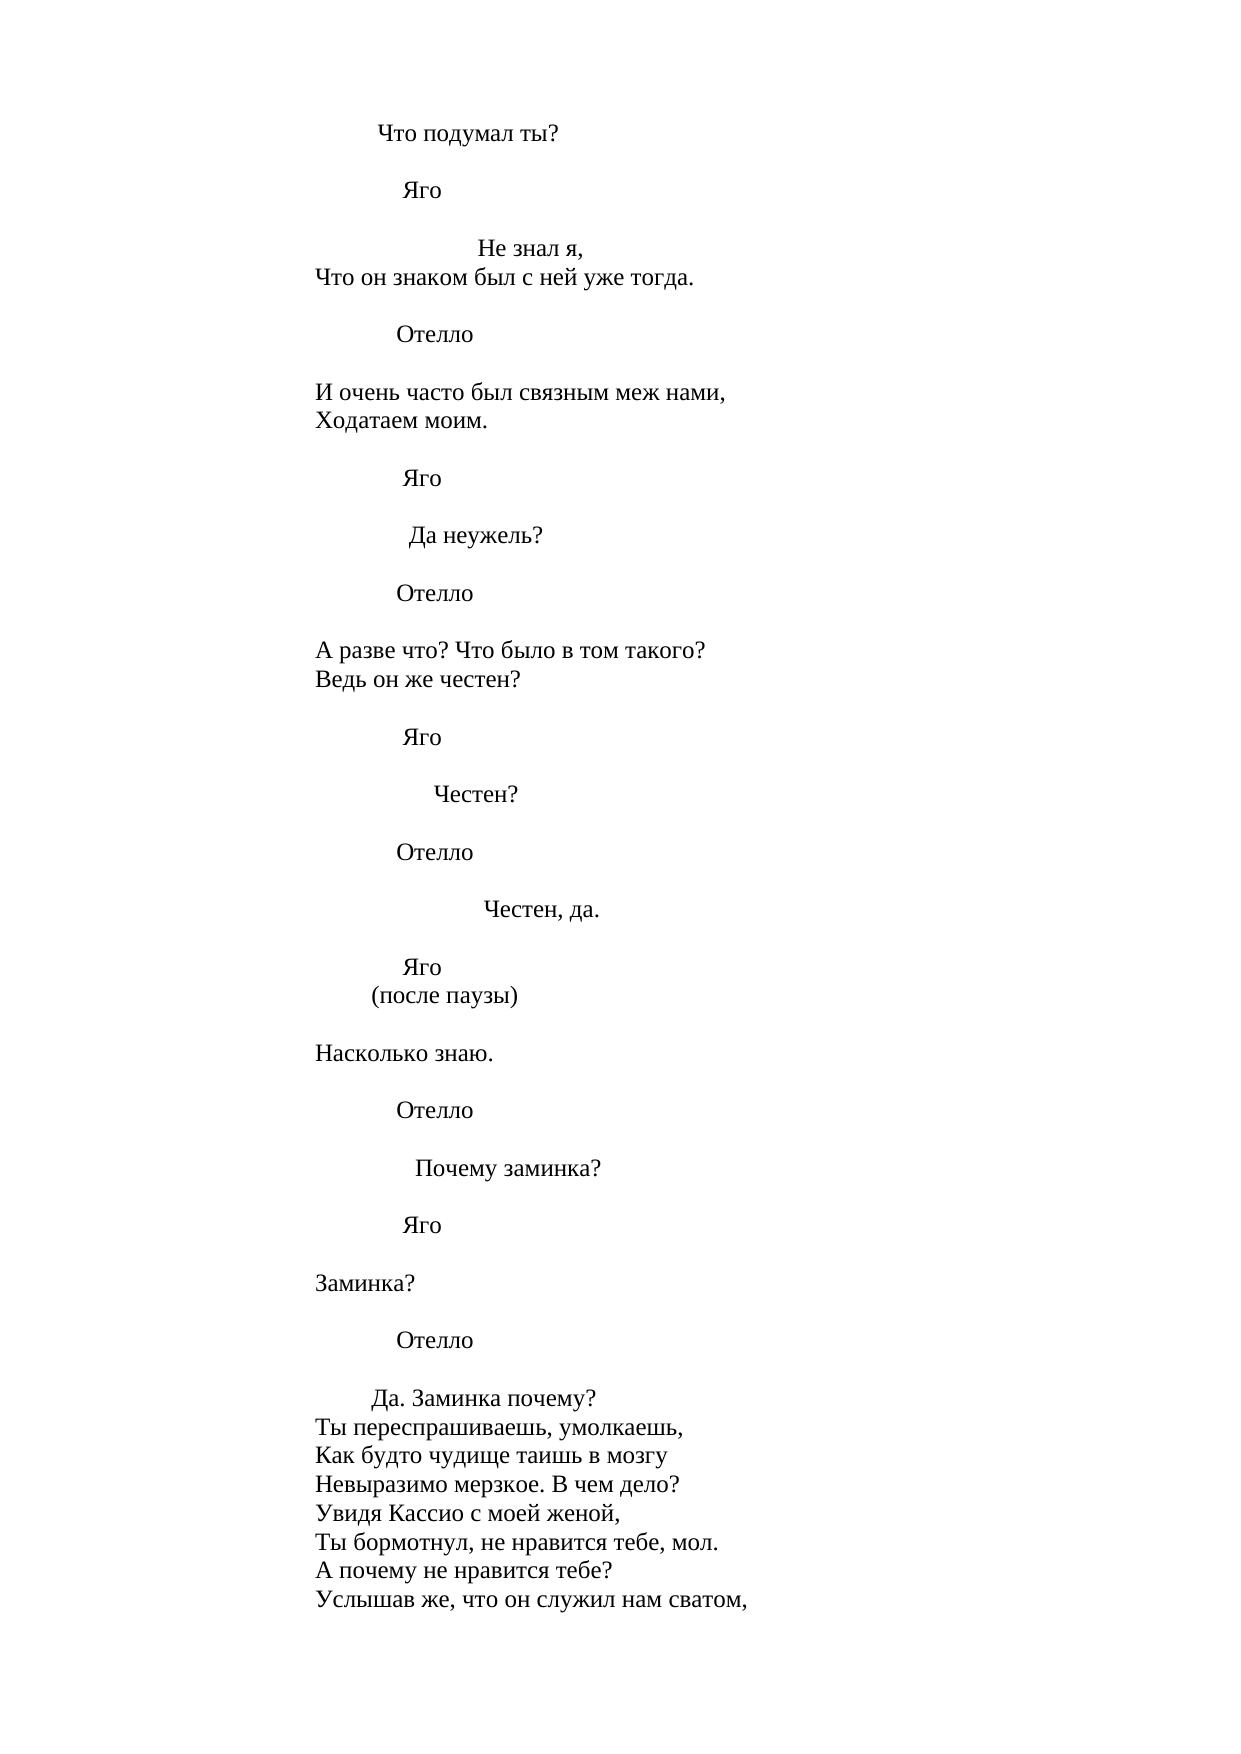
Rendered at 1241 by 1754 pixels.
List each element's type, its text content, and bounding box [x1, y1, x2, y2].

text Ты переспрашиваешь, умолкаешь, [177, 1412, 1152, 1441]
text Насколько знаю. [177, 1038, 1152, 1067]
text Яго [177, 952, 1152, 981]
text Увидя Кассио с моей женой, [177, 1498, 1152, 1527]
text Ходатаем моим. [177, 406, 1152, 434]
text Яго [177, 1211, 1152, 1239]
text Отелло [177, 1096, 1152, 1124]
text И очень часто был связным меж нами, [177, 377, 1152, 406]
text Что подумал ты? [177, 118, 1152, 147]
text Яго [177, 176, 1152, 204]
text Как будто чудище таишь в мозгу [177, 1441, 1152, 1469]
text Услышав же, что он служил нам сватом, [177, 1584, 1152, 1613]
text Отелло [177, 578, 1152, 607]
text Отелло [177, 837, 1152, 866]
text Заминка? [177, 1268, 1152, 1297]
text Не знал я, [177, 233, 1152, 262]
text Да неужель? [177, 521, 1152, 549]
text Яго [177, 463, 1152, 492]
text Честен? [177, 779, 1152, 808]
text Честен, да. [177, 894, 1152, 923]
text А почему не нравится тебе? [177, 1556, 1152, 1584]
text Почему заминка? [177, 1153, 1152, 1182]
text А разве что? Что было в том такого? [177, 636, 1152, 664]
text Яго [177, 722, 1152, 751]
text Ты бормотнул, не нравится тебе, мол. [177, 1527, 1152, 1556]
text Да. Заминка почему? [177, 1383, 1152, 1412]
text Отелло [177, 319, 1152, 348]
text (после паузы) [177, 981, 1152, 1009]
text Ведь он же честен? [177, 664, 1152, 693]
text Отелло [177, 1326, 1152, 1354]
text Невыразимо мерзкое. В чем дело? [177, 1469, 1152, 1498]
text Что он знаком был с ней уже тогда. [177, 262, 1152, 291]
